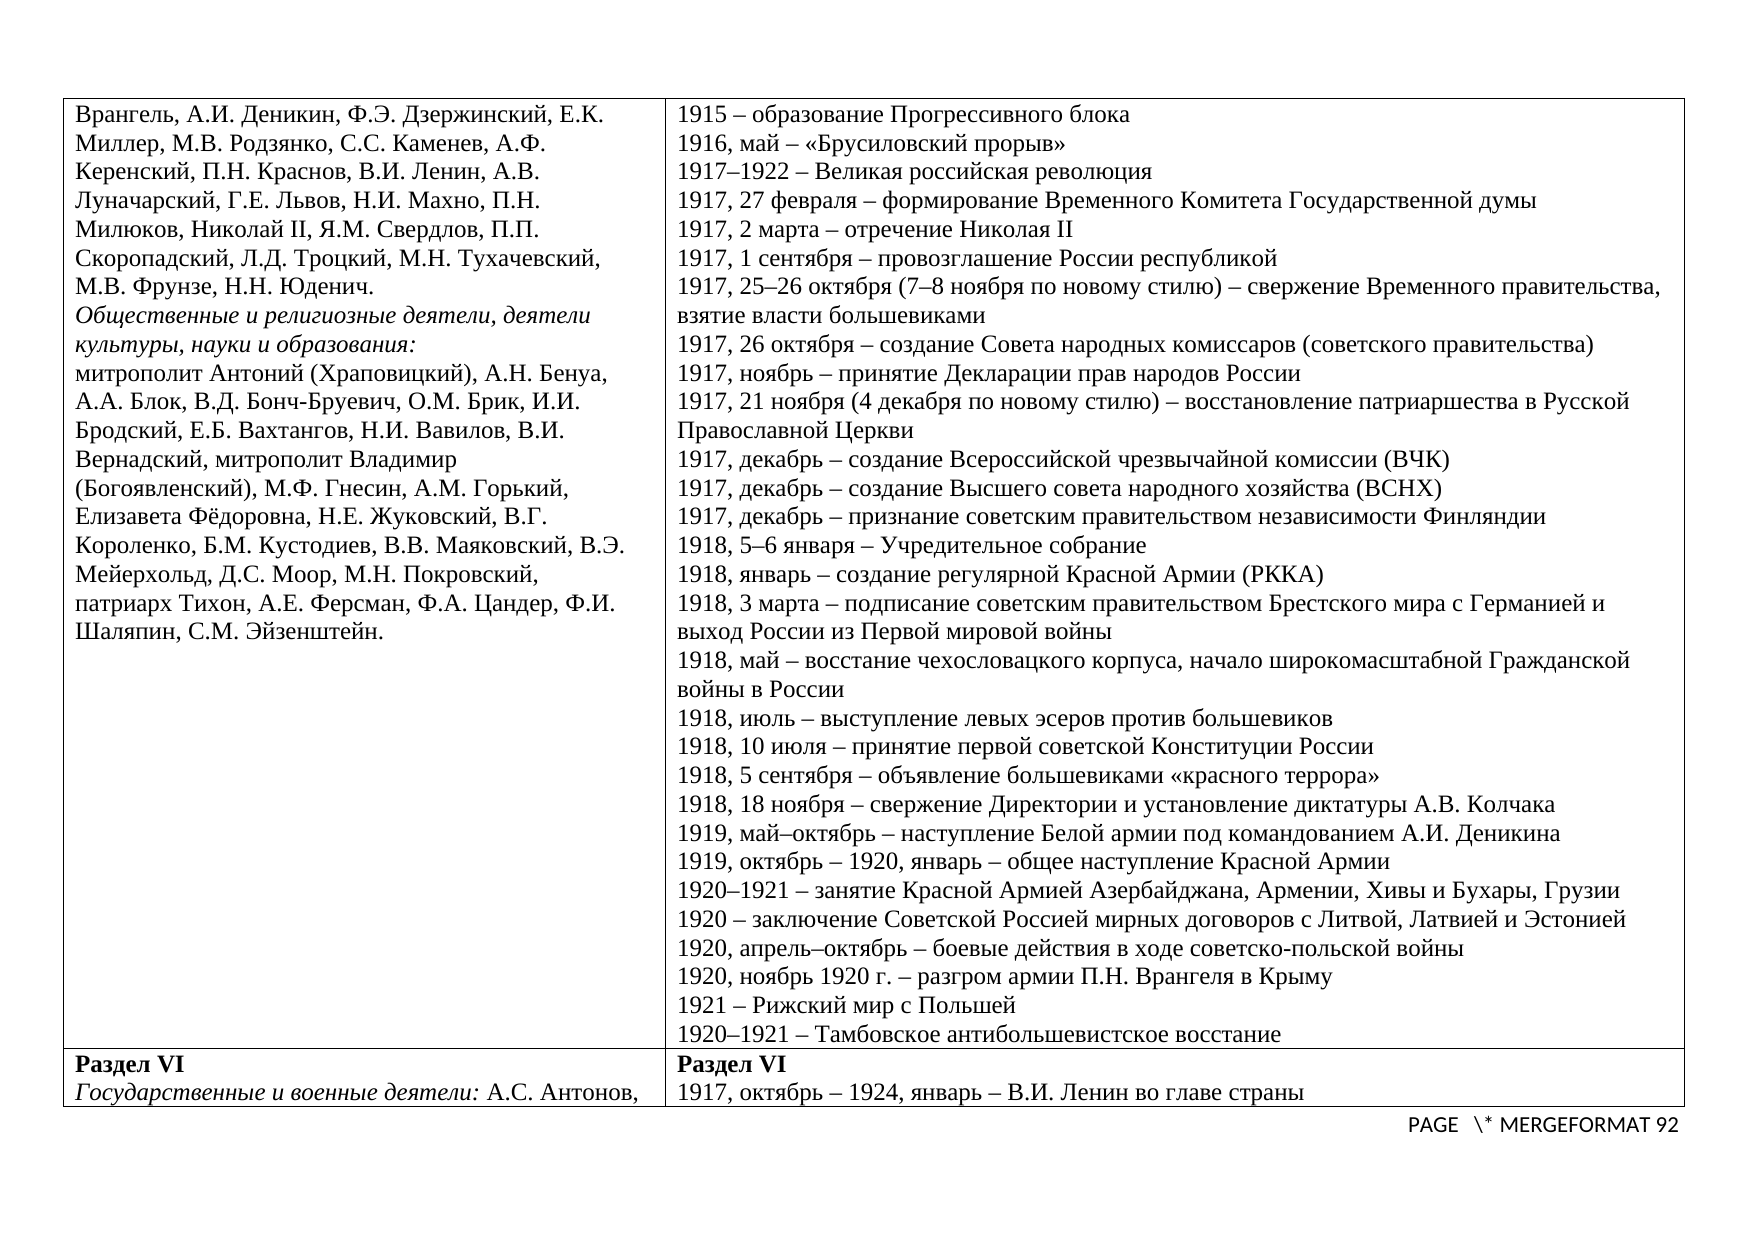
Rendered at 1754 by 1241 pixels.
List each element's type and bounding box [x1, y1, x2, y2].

table_cell [64, 1049, 665, 1106]
table_cell [64, 99, 665, 1048]
table_cell [666, 1049, 1684, 1106]
table_cell [666, 99, 1684, 1048]
